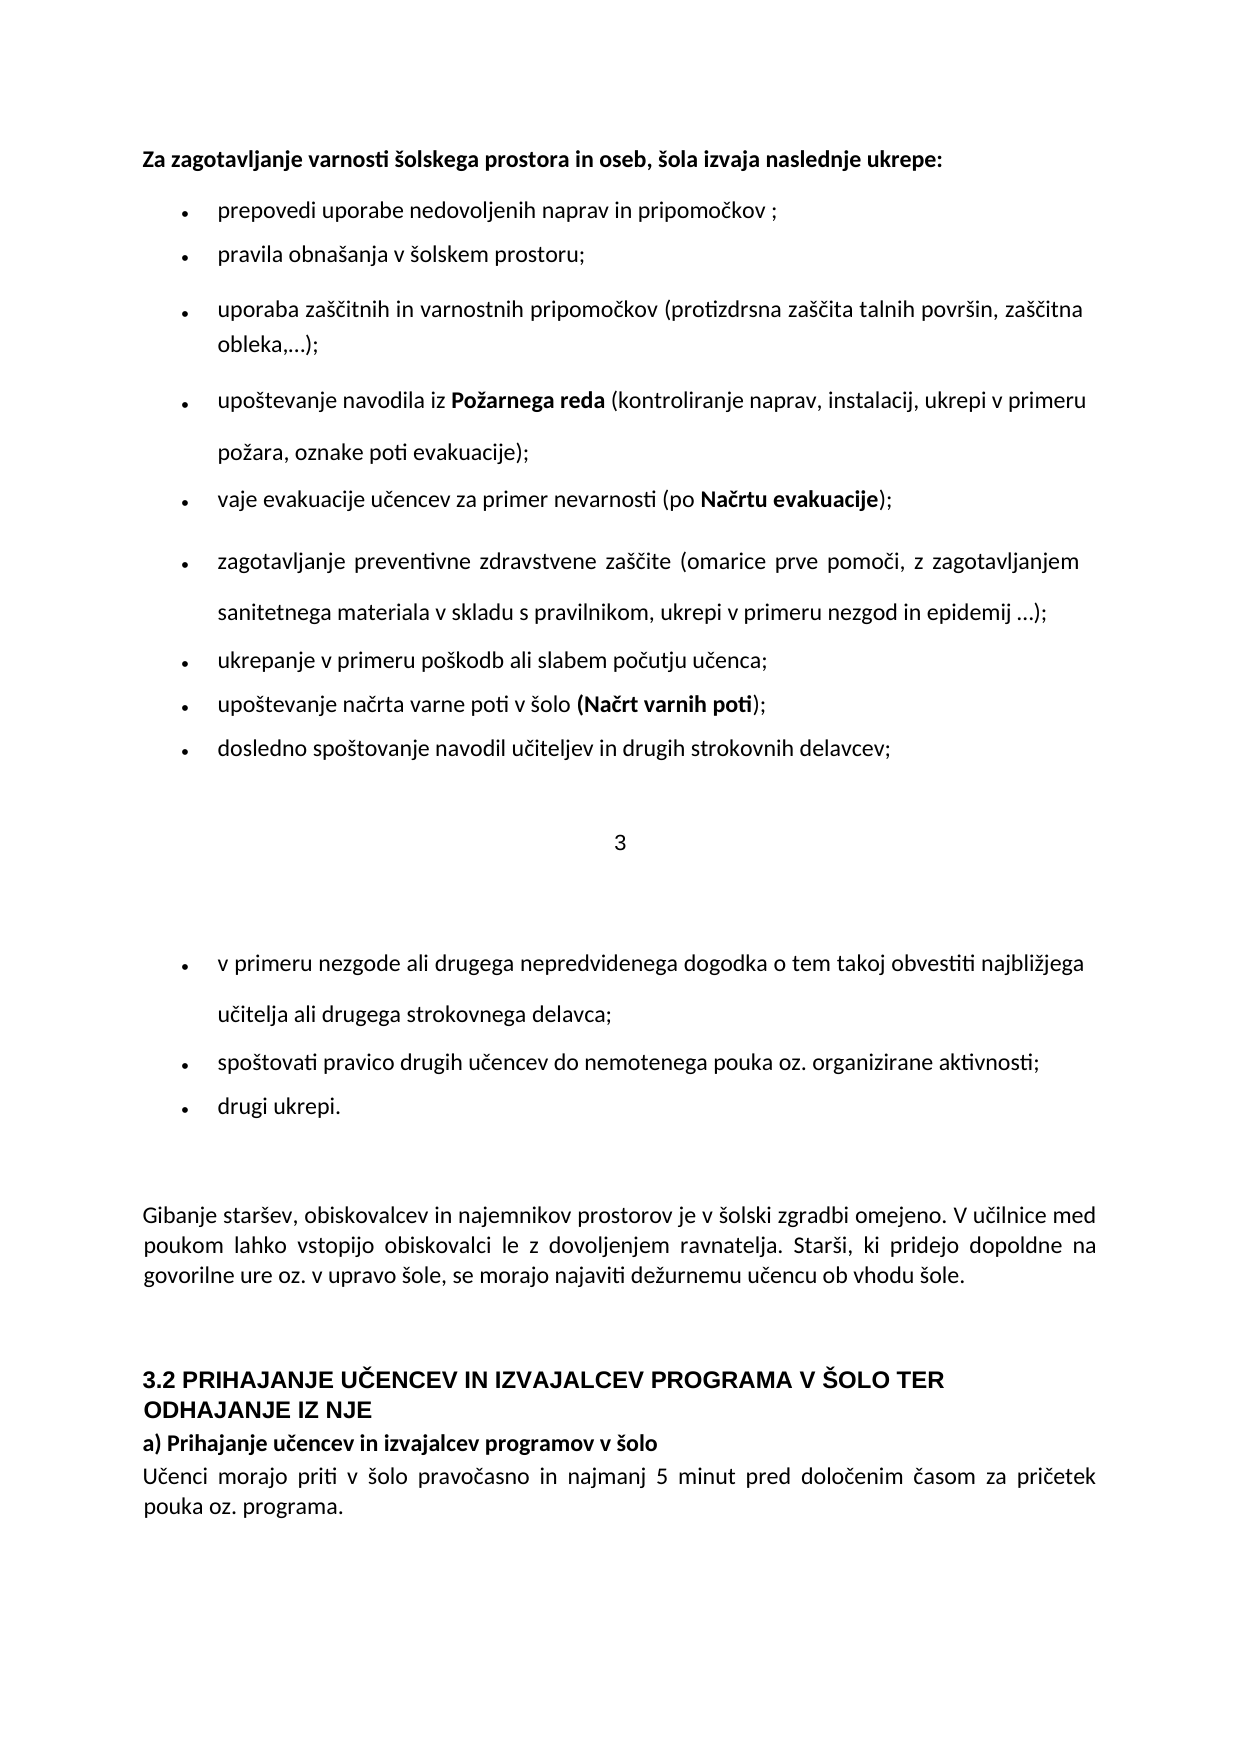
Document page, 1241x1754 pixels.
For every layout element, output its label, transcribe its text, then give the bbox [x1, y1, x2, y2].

list v primeru nezgode ali drugega nepredvidenega dogodka o tem takoj obvestiti najbližjega učitelja ali drugega strokovnega delavca; [145, 932, 1098, 1033]
subtitle 3.2 PRIHAJANJE UČENCEV IN IZVAJALCEV PROGRAMA V ŠOLO TER ODHAJANJE IZ NJE [142, 1366, 1099, 1424]
list uporaba zaščitnih in varnostnih pripomočkov (protizdrsna zaščita talnih površin, zaščitna obleka,…); [145, 284, 1098, 359]
text 3 [144, 829, 1097, 855]
list spoštovati pravico drugih učencev do nemotenega pouka oz. organizirane aktivnosti; [145, 1036, 1098, 1078]
list vaje evakuacije učencev za primer nevarnosti (po Načrtu evakuacije); [145, 473, 1098, 515]
list pravila obnašanja v šolskem prostoru; [145, 228, 1098, 270]
list zagotavljanje preventivne zdravstvene zaščite (omarice prve pomoči, z zagotavljanjem sanitetnega materiala v skladu s pravilnikom, ukrepi v primeru nezgod in epidemij …); [145, 531, 1098, 631]
text Gibanje staršev, obiskovalcev in najemnikov prostorov je v šolski zgradbi omejeno. V učilnice med poukom lahko vstopijo obiskovalci le z dovoljenjem ravnatelja. Starši, ki pridejo dopoldne na govorilne ure oz. v upravo šole, se morajo najaviti dežurnemu učencu ob vhodu šole. [142, 1200, 1098, 1290]
subtitle a) Prihajanje učencev in izvajalcev programov v šolo [142, 1428, 1099, 1458]
list prepovedi uporabe nedovoljenih naprav in pripomočkov ; [145, 184, 1098, 226]
text Za zagotavljanje varnosti šolskega prostora in oseb, šola izvaja naslednje ukrepe: [142, 144, 1099, 174]
text Učenci morajo priti v šolo pravočasno in najmanj 5 minut pred določenim časom za pričetek pouka oz. programa. [142, 1461, 1098, 1521]
list drugi ukrepi. [145, 1080, 1098, 1122]
list upoštevanje načrta varne poti v šolo (Načrt varnih poti); [145, 678, 1098, 720]
list dosledno spoštovanje navodil učiteljev in drugih strokovnih delavcev; [145, 722, 1098, 764]
list upoštevanje navodila iz Požarnega reda (kontroliranje naprav, instalacij, ukrepi v primeru požara, oznake poti evakuacije); [145, 370, 1098, 471]
list ukrepanje v primeru poškodb ali slabem počutju učenca; [145, 634, 1098, 676]
